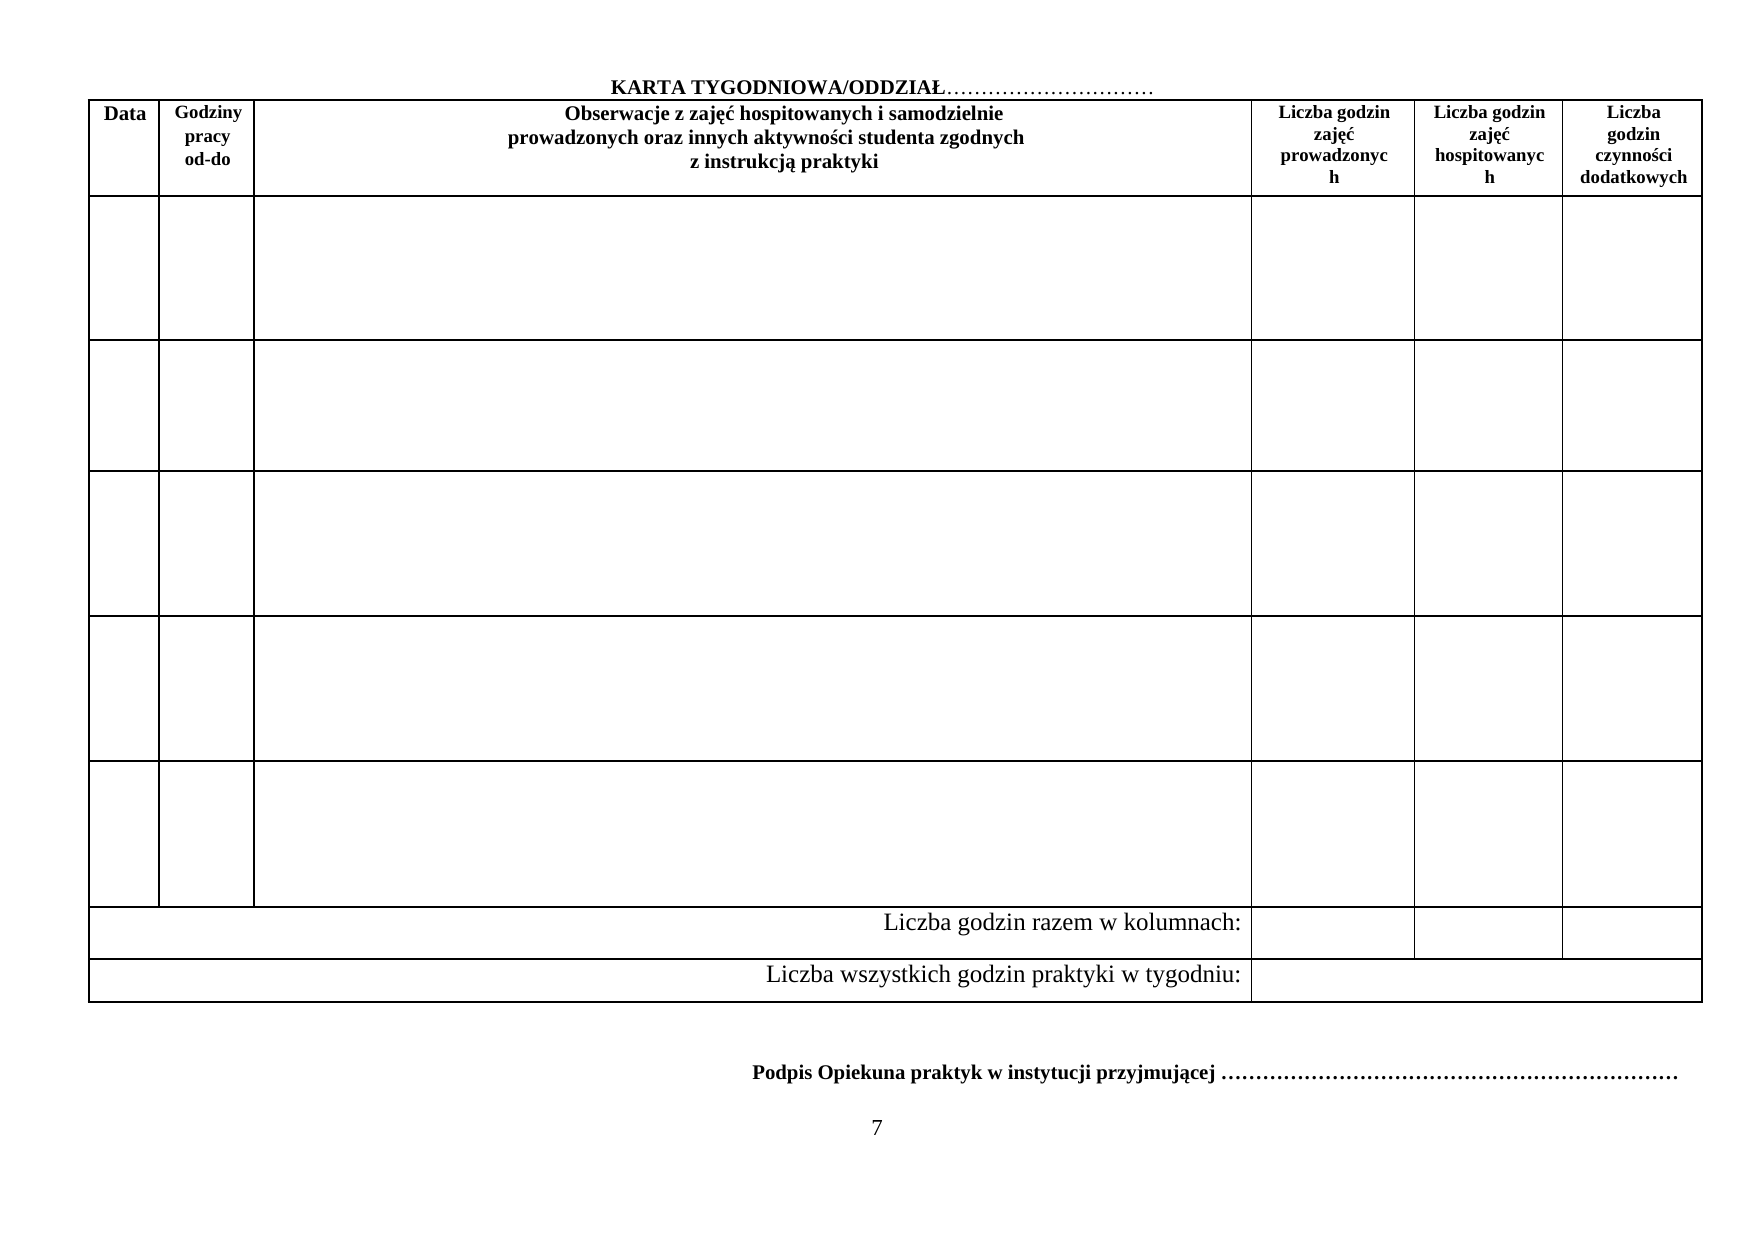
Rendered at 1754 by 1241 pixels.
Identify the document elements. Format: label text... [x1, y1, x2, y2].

table_cell [160, 617, 253, 760]
table_cell [1563, 472, 1701, 615]
table_cell [255, 762, 1251, 906]
table_cell [160, 762, 253, 906]
table_header Liczba godzin czynności dodatkowych [1563, 101, 1701, 195]
table_cell [160, 197, 253, 339]
table_cell [255, 341, 1251, 469]
table_cell [90, 197, 158, 339]
table_cell Liczba wszystkich godzin praktyki w tygodniu: [90, 960, 1251, 1001]
table_header Liczba godzin zajęć prowadzonych [1252, 101, 1414, 195]
table_cell [1252, 472, 1414, 615]
text KARTA TYGODNIOWA/ODDZIAŁ………………………… [346, 75, 1419, 99]
table_cell [1252, 908, 1414, 958]
table_cell [160, 341, 253, 469]
table_cell [1415, 617, 1562, 760]
text Podpis Opiekuna praktyk w instytucji przyjmującej ………………………………………………………… [577, 1060, 1679, 1084]
table_cell [1415, 197, 1562, 339]
table_header Godziny pracy od-do [160, 101, 253, 195]
table_cell [1252, 762, 1414, 906]
table_cell [90, 617, 158, 760]
table_cell [255, 472, 1251, 615]
table_cell [1563, 341, 1701, 469]
table_cell [90, 341, 158, 469]
table_cell [90, 472, 158, 615]
table_cell [1252, 960, 1701, 1001]
table_cell [255, 197, 1251, 339]
table_cell [1415, 341, 1562, 469]
table_cell [1252, 617, 1414, 760]
table_cell [1415, 472, 1562, 615]
table_cell [1415, 762, 1562, 906]
table_header Obserwacje z zajęć hospitowanych i samodzielnie prowadzonych oraz innych aktywności studenta zgodnych z instrukcją praktyki [255, 101, 1251, 195]
table_cell [90, 762, 158, 906]
table_cell [1563, 762, 1701, 906]
table_cell [1563, 908, 1701, 958]
table_cell [1563, 617, 1701, 760]
table_cell [1415, 908, 1562, 958]
table_header Liczba godzin zajęć hospitowanych [1415, 101, 1562, 195]
table_header Data [90, 101, 158, 195]
table_cell Liczba godzin razem w kolumnach: [90, 908, 1251, 958]
table_cell [1252, 341, 1414, 469]
table_cell [255, 617, 1251, 760]
table_cell [1563, 197, 1701, 339]
table_cell [1252, 197, 1414, 339]
table_cell [160, 472, 253, 615]
